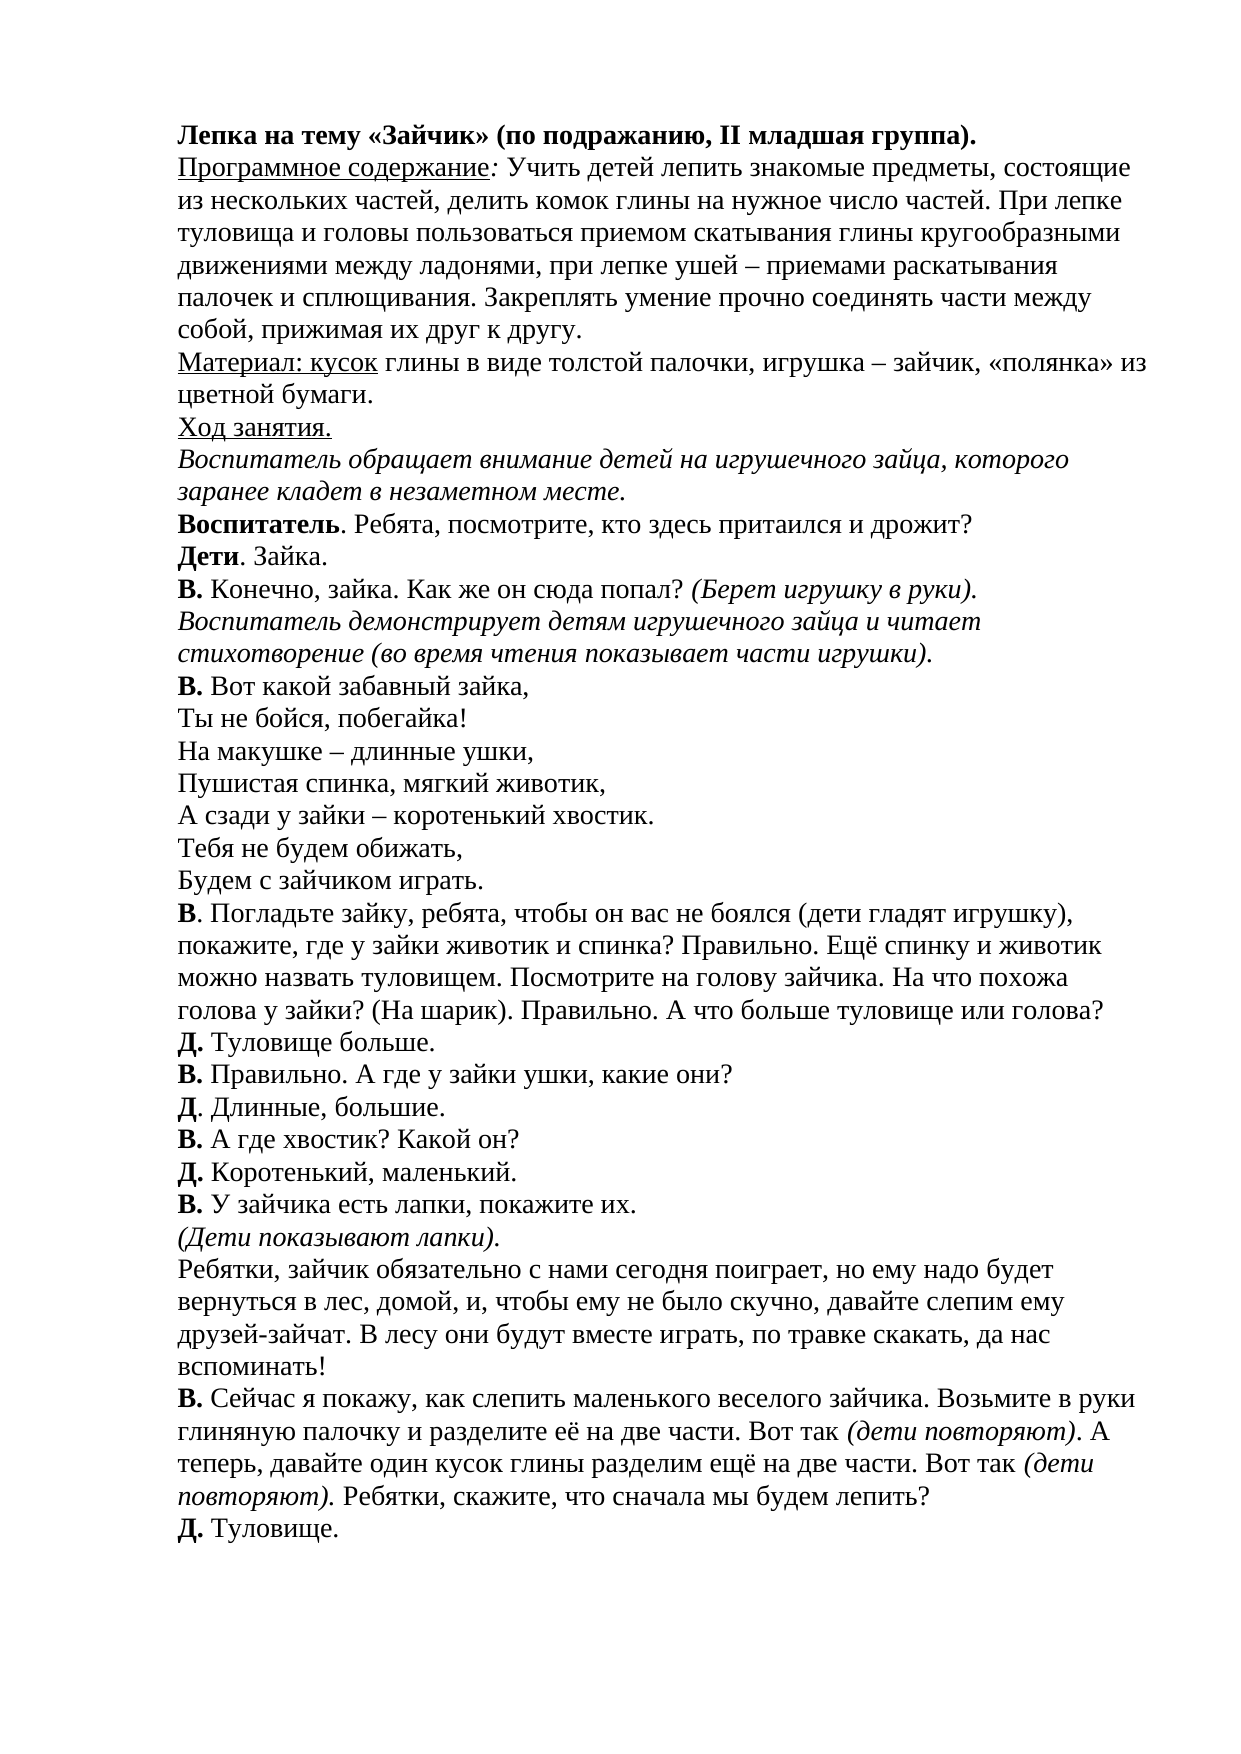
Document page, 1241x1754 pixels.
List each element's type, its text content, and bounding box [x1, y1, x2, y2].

text Программное содержание: Учить детей лепить знакомые предметы, состоящие из нескольких частей, делить комок глины на нужное число частей. При лепке туловища и головы пользоваться приемом скатывания глины кругообразными движениями между ладонями, при лепке ушей – приемами раскатывания палочек и сплющивания. Закреплять умение прочно соединять части между собой, прижимая их друг к другу. [177, 151, 1152, 345]
text В. А где хвостик? Какой он? [177, 1122, 1152, 1155]
text Материал: кусок глины в виде толстой палочки, игрушка – зайчик, «полянка» из цветной бумаги. [177, 345, 1152, 410]
text В. Конечно, зайка. Как же он сюда попал? (Берет игрушку в руки). [177, 572, 1152, 604]
text Ход занятия. [177, 410, 1152, 442]
text Воспитатель. Ребята, посмотрите, кто здесь притаился и дрожит? [177, 507, 1152, 539]
text Будем с зайчиком играть. [177, 863, 1152, 896]
text В. У зайчика есть лапки, покажите их. [177, 1187, 1152, 1219]
text В. Погладьте зайку, ребята, чтобы он вас не боялся (дети гладят игрушку), покажите, где у зайки животик и спинка? Правильно. Ещё спинку и животик можно назвать туловищем. Посмотрите на голову зайчика. На что похожа голова у зайки? (На шарик). Правильно. А что больше туловище или голова? [177, 896, 1152, 1025]
text Дети. Зайка. [177, 539, 1152, 572]
text А сзади у зайки – коротенький хвостик. [177, 798, 1152, 831]
text Тебя не будем обижать, [177, 831, 1152, 863]
text Воспитатель демонстрирует детям игрушечного зайца и читает стихотворение (во время чтения показывает части игрушки). [177, 604, 1152, 669]
text Д. Туловище. [177, 1511, 1152, 1543]
text Ребятки, зайчик обязательно с нами сегодня поиграет, но ему надо будет вернуться в лес, домой, и, чтобы ему не было скучно, давайте слепим ему друзей-зайчат. В лесу они будут вместе играть, по травке скакать, да нас вспоминать! [177, 1252, 1152, 1382]
text Пушистая спинка, мягкий животик, [177, 766, 1152, 798]
text Д. Длинные, большие. [177, 1090, 1152, 1122]
text Лепка на тему «Зайчик» (по подражанию, ІІ младшая группа). [177, 118, 1152, 151]
text Д. Коротенький, маленький. [177, 1155, 1152, 1187]
text В. Правильно. А где у зайки ушки, какие они? [177, 1058, 1152, 1090]
text (Дети показывают лапки). [177, 1219, 1152, 1252]
text Воспитатель обращает внимание детей на игрушечного зайца, которого заранее кладет в незаметном месте. [177, 442, 1152, 507]
text Ты не бойся, побегайка! [177, 701, 1152, 734]
text В. Сейчас я покажу, как слепить маленького веселого зайчика. Возьмите в руки глиняную палочку и разделите её на две части. Вот так (дети повторяют). А теперь, давайте один кусок глины разделим ещё на две части. Вот так (дети повторяют). Ребятки, скажите, что сначала мы будем лепить? [177, 1382, 1152, 1511]
text На макушке – длинные ушки, [177, 734, 1152, 766]
text Д. Туловище больше. [177, 1025, 1152, 1058]
text В. Вот какой забавный зайка, [177, 669, 1152, 701]
